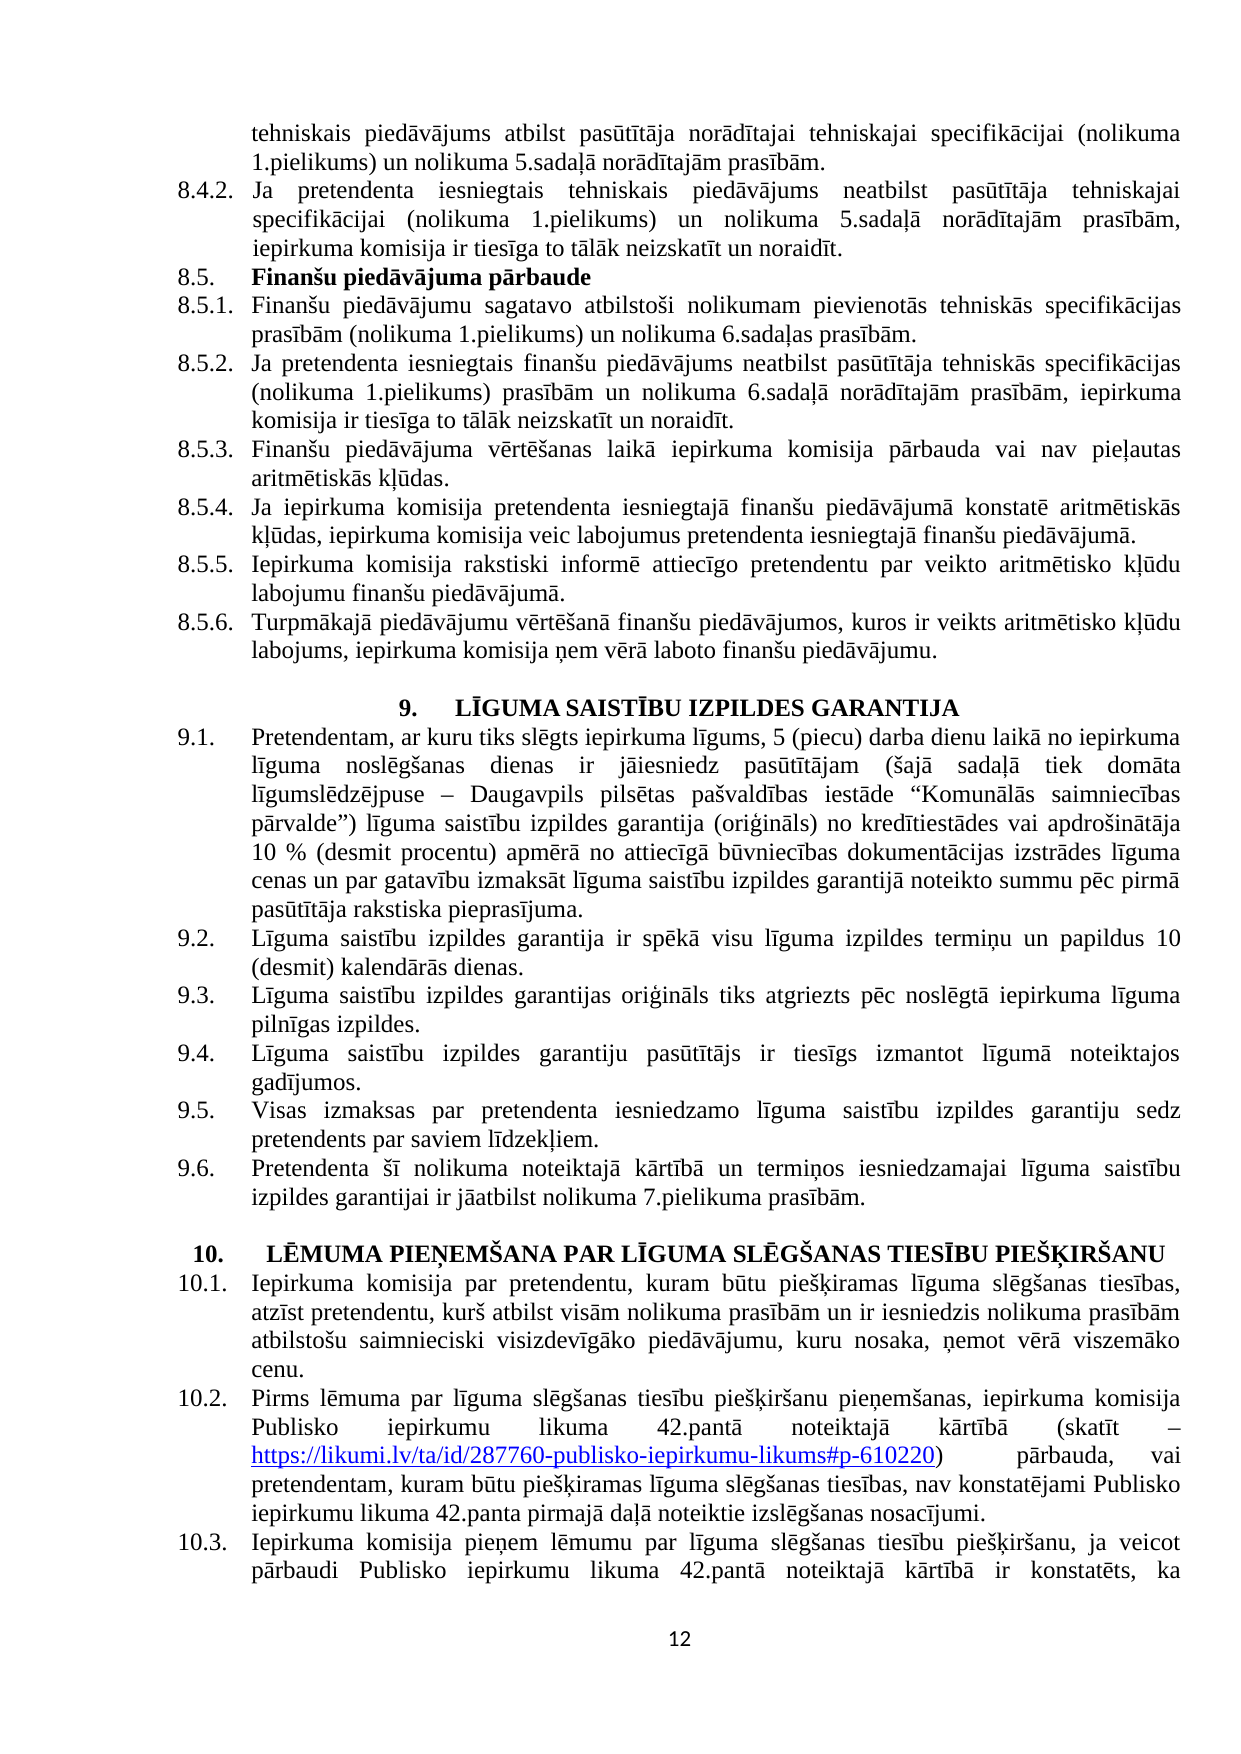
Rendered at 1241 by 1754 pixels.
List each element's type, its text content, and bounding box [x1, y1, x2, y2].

list Pretendenta šī nolikuma noteiktajā kārtībā un termiņos iesniedzamajai līguma saistību izpildes garantijai ir jāatbilst nolikuma 7.pielikuma prasībām. [177, 1153, 1181, 1211]
list Iepirkuma komisija rakstiski informē attiecīgo pretendentu par veikto aritmētisko kļūdu labojumu finanšu piedāvājumā. [177, 549, 1181, 607]
list Līguma saistību izpildes garantiju pasūtītājs ir tiesīgs izmantot līgumā noteiktajos gadījumos. [177, 1038, 1181, 1096]
list Lēmuma pieņemšana par līguma slēgšanas tiesību piešķiršanu [177, 1239, 1181, 1268]
list Līguma saistību izpildes garantijas oriģināls tiks atgriezts pēc noslēgtā iepirkuma līguma pilnīgas izpildes. [177, 981, 1181, 1038]
list Finanšu piedāvājumu sagatavo atbilstoši nolikumam pievienotās tehniskās specifikācijas prasībām (nolikuma 1.pielikums) un nolikuma 6.sadaļas prasībām. [177, 291, 1181, 348]
list Turpmākajā piedāvājumu vērtēšanā finanšu piedāvājumos, kuros ir veikts aritmētisko kļūdu labojums, iepirkuma komisija ņem vērā laboto finanšu piedāvājumu. [177, 607, 1181, 664]
list Līguma saistību izpildes garantija ir spēkā visu līguma izpildes termiņu un papildus 10 (desmit) kalendārās dienas. [177, 923, 1181, 981]
list Pirms lēmuma par līguma slēgšanas tiesību piešķiršanu pieņemšanas, iepirkuma komisija Publisko iepirkumu likuma 42.pantā noteiktajā kārtībā (skatīt – https://likumi.lv/ta/id/287760-publisko-iepirkumu-likums#p-610220) pārbauda, vai pretendentam, kuram būtu piešķiramas līguma slēgšanas tiesības, nav konstatējami Publisko iepirkumu likuma 42.panta pirmajā daļā noteiktie izslēgšanas nosacījumi. [177, 1383, 1181, 1527]
list Pretendentam, ar kuru tiks slēgts iepirkuma līgums, 5 (piecu) darba dienu laikā no iepirkuma līguma noslēgšanas dienas ir jāiesniedz pasūtītājam (šajā sadaļā tiek domāta līgumslēdzējpuse – Daugavpils pilsētas pašvaldības iestāde “Komunālās saimniecības pārvalde”) līguma saistību izpildes garantija (oriģināls) no kredītiestādes vai apdrošinātāja 10 % (desmit procentu) apmērā no attiecīgā būvniecības dokumentācijas izstrādes līguma cenas un par gatavību izmaksāt līguma saistību izpildes garantijā noteikto summu pēc pirmā pasūtītāja rakstiska pieprasījuma. [177, 722, 1181, 923]
list Finanšu piedāvājuma pārbaude [177, 262, 1181, 291]
list Ja pretendenta iesniegtais finanšu piedāvājums neatbilst pasūtītāja tehniskās specifikācijas (nolikuma 1.pielikums) prasībām un nolikuma 6.sadaļā norādītajām prasībām, iepirkuma komisija ir tiesīga to tālāk neizskatīt un noraidīt. [177, 348, 1181, 434]
list LĪGUMA SAISTĪBU IZPILDES GARANTIJA [177, 693, 1181, 722]
list Visas izmaksas par pretendenta iesniedzamo līguma saistību izpildes garantiju sedz pretendents par saviem līdzekļiem. [177, 1096, 1181, 1153]
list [177, 1527, 1181, 1584]
list Ja pretendenta iesniegtais tehniskais piedāvājums neatbilst pasūtītāja tehniskajai specifikācijai (nolikuma 1.pielikums) un nolikuma 5.sadaļā norādītajām prasībām, iepirkuma komisija ir tiesīga to tālāk neizskatīt un noraidīt. [177, 176, 1181, 262]
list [177, 118, 1181, 176]
list Iepirkuma komisija par pretendentu, kuram būtu piešķiramas līguma slēgšanas tiesības, atzīst pretendentu, kurš atbilst visām nolikuma prasībām un ir iesniedzis nolikuma prasībām atbilstošu saimnieciski visizdevīgāko piedāvājumu, kuru nosaka, ņemot vērā viszemāko cenu. [177, 1268, 1181, 1383]
list Finanšu piedāvājuma vērtēšanas laikā iepirkuma komisija pārbauda vai nav pieļautas aritmētiskās kļūdas. [177, 434, 1181, 492]
list Ja iepirkuma komisija pretendenta iesniegtajā finanšu piedāvājumā konstatē aritmētiskās kļūdas, iepirkuma komisija veic labojumus pretendenta iesniegtajā finanšu piedāvājumā. [177, 492, 1181, 549]
